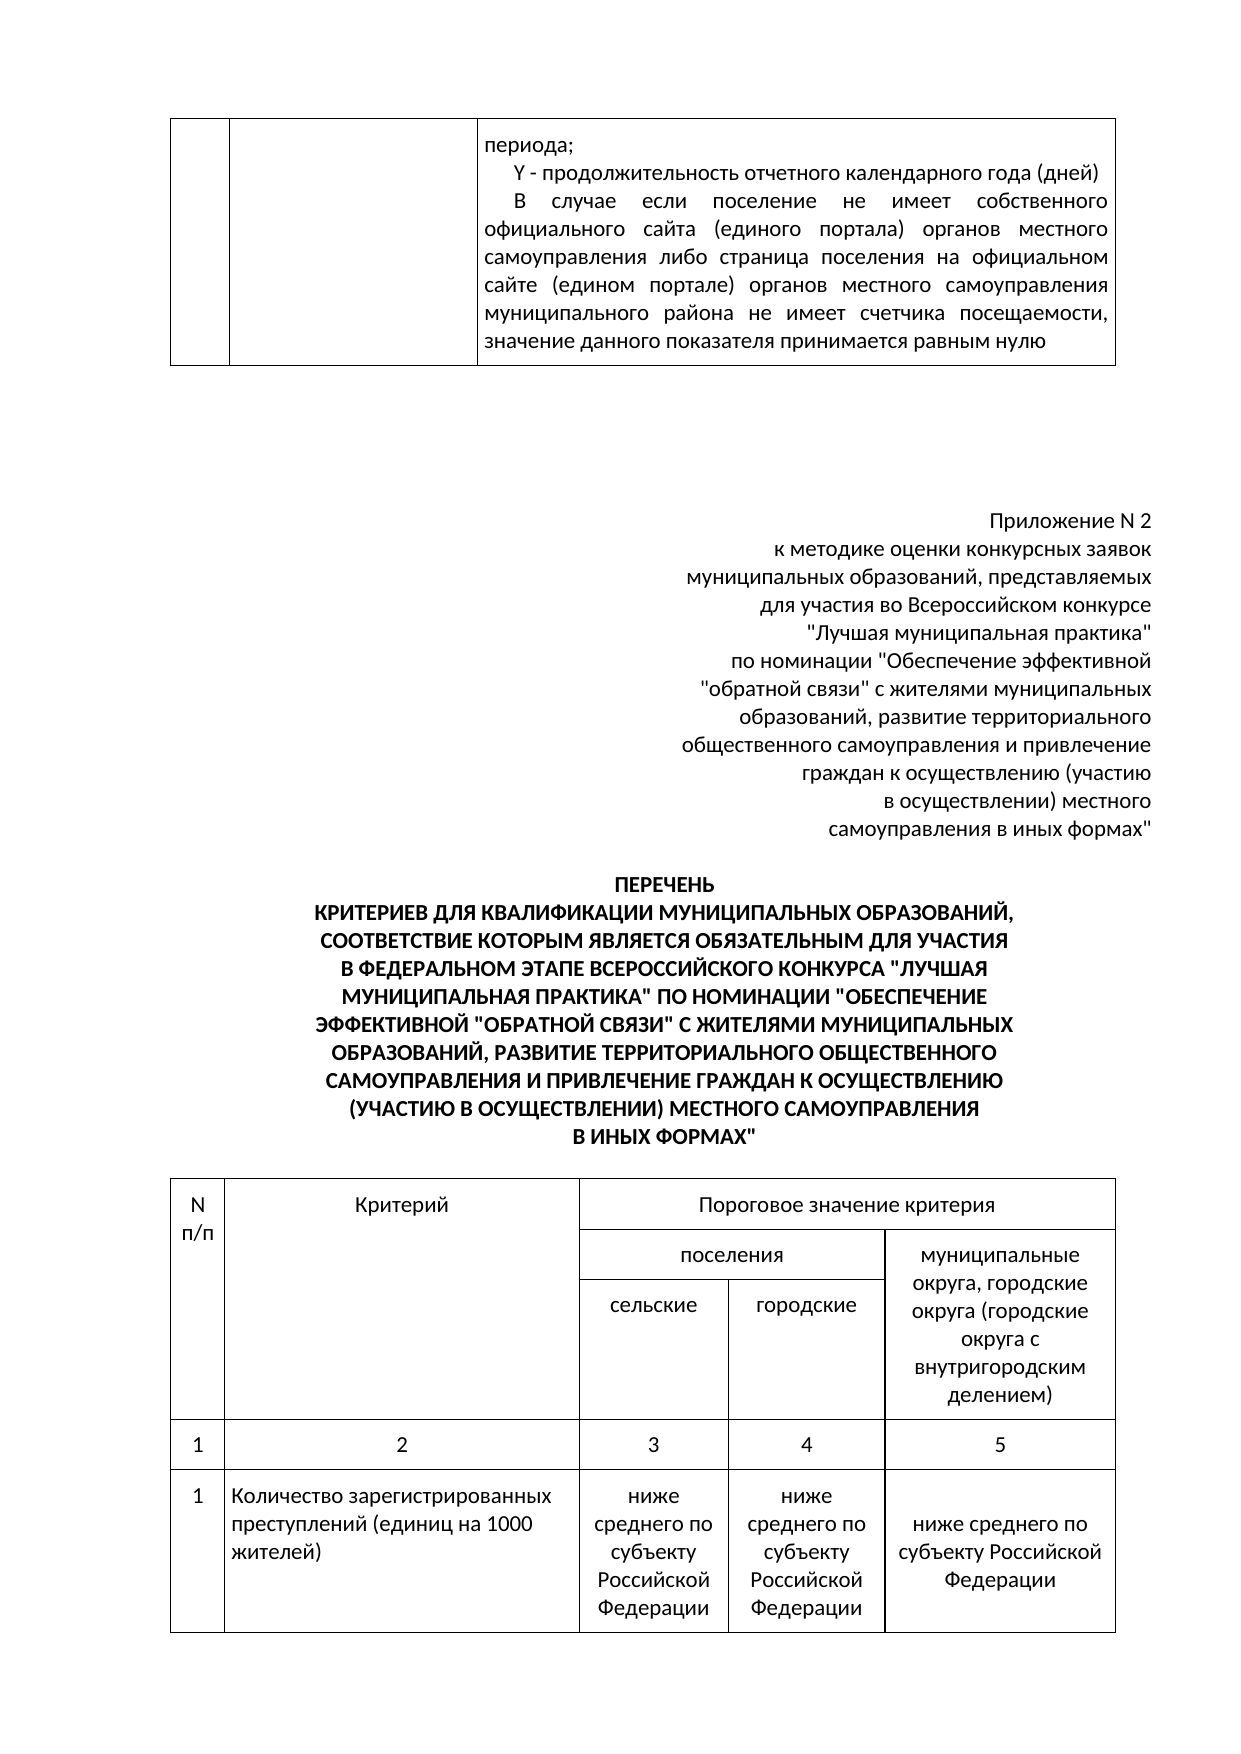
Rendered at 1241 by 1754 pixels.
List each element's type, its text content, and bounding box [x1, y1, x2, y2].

text для участия во Всероссийском конкурсе [177, 590, 1152, 618]
text образований, развитие территориального [177, 702, 1152, 730]
text Приложение N 2 [177, 506, 1152, 534]
table_cell сельские [580, 1280, 728, 1419]
table_header N п/п [171, 1179, 224, 1419]
table_cell 1 [171, 1420, 224, 1469]
table_cell 4 [729, 1420, 884, 1469]
table_cell ниже среднего по субъекту Российской Федерации [886, 1470, 1115, 1632]
title ПЕРЕЧЕНЬ [177, 870, 1152, 898]
table_header Критерий [225, 1179, 579, 1419]
text "Лучшая муниципальная практика" [177, 618, 1152, 646]
table_header Пороговое значение критерия [580, 1179, 1115, 1228]
title САМОУПРАВЛЕНИЯ И ПРИВЛЕЧЕНИЕ ГРАЖДАН К ОСУЩЕСТВЛЕНИЮ [177, 1066, 1152, 1094]
title МУНИЦИПАЛЬНАЯ ПРАКТИКА" ПО НОМИНАЦИИ "ОБЕСПЕЧЕНИЕ [177, 982, 1152, 1010]
text по номинации "Обеспечение эффективной [177, 646, 1152, 674]
title КРИТЕРИЕВ ДЛЯ КВАЛИФИКАЦИИ МУНИЦИПАЛЬНЫХ ОБРАЗОВАНИЙ, [177, 898, 1152, 926]
text общественного самоуправления и привлечение [177, 730, 1152, 758]
table_cell 1 [171, 1470, 224, 1632]
text муниципальных образований, представляемых [177, 562, 1152, 590]
text в осуществлении) местного [177, 786, 1152, 814]
text к методике оценки конкурсных заявок [177, 534, 1152, 562]
table_cell ниже среднего по субъекту Российской Федерации [729, 1470, 884, 1632]
table_cell Количество зарегистрированных преступлений (единиц на 1000 жителей) [225, 1470, 579, 1632]
title ЭФФЕКТИВНОЙ "ОБРАТНОЙ СВЯЗИ" С ЖИТЕЛЯМИ МУНИЦИПАЛЬНЫХ [177, 1010, 1152, 1038]
table_cell поселения [580, 1230, 884, 1279]
table_cell ниже среднего по субъекту Российской Федерации [580, 1470, 728, 1632]
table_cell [478, 119, 1115, 364]
title ОБРАЗОВАНИЙ, РАЗВИТИЕ ТЕРРИТОРИАЛЬНОГО ОБЩЕСТВЕННОГО [177, 1038, 1152, 1066]
text "обратной связи" с жителями муниципальных [177, 674, 1152, 702]
table_cell муниципальные округа, городские округа (городские округа с внутригородским делением) [886, 1230, 1115, 1419]
text самоуправления в иных формах" [177, 814, 1152, 842]
text граждан к осуществлению (участию [177, 758, 1152, 786]
title СООТВЕТСТВИЕ КОТОРЫМ ЯВЛЯЕТСЯ ОБЯЗАТЕЛЬНЫМ ДЛЯ УЧАСТИЯ [177, 926, 1152, 954]
table_cell 3 [580, 1420, 728, 1469]
title (УЧАСТИЮ В ОСУЩЕСТВЛЕНИИ) МЕСТНОГО САМОУПРАВЛЕНИЯ [177, 1094, 1152, 1122]
table_cell 2 [225, 1420, 579, 1469]
title В ИНЫХ ФОРМАХ" [177, 1122, 1152, 1150]
table_cell 5 [886, 1420, 1115, 1469]
table_cell городские [729, 1280, 884, 1419]
title В ФЕДЕРАЛЬНОМ ЭТАПЕ ВСЕРОССИЙСКОГО КОНКУРСА "ЛУЧШАЯ [177, 954, 1152, 982]
